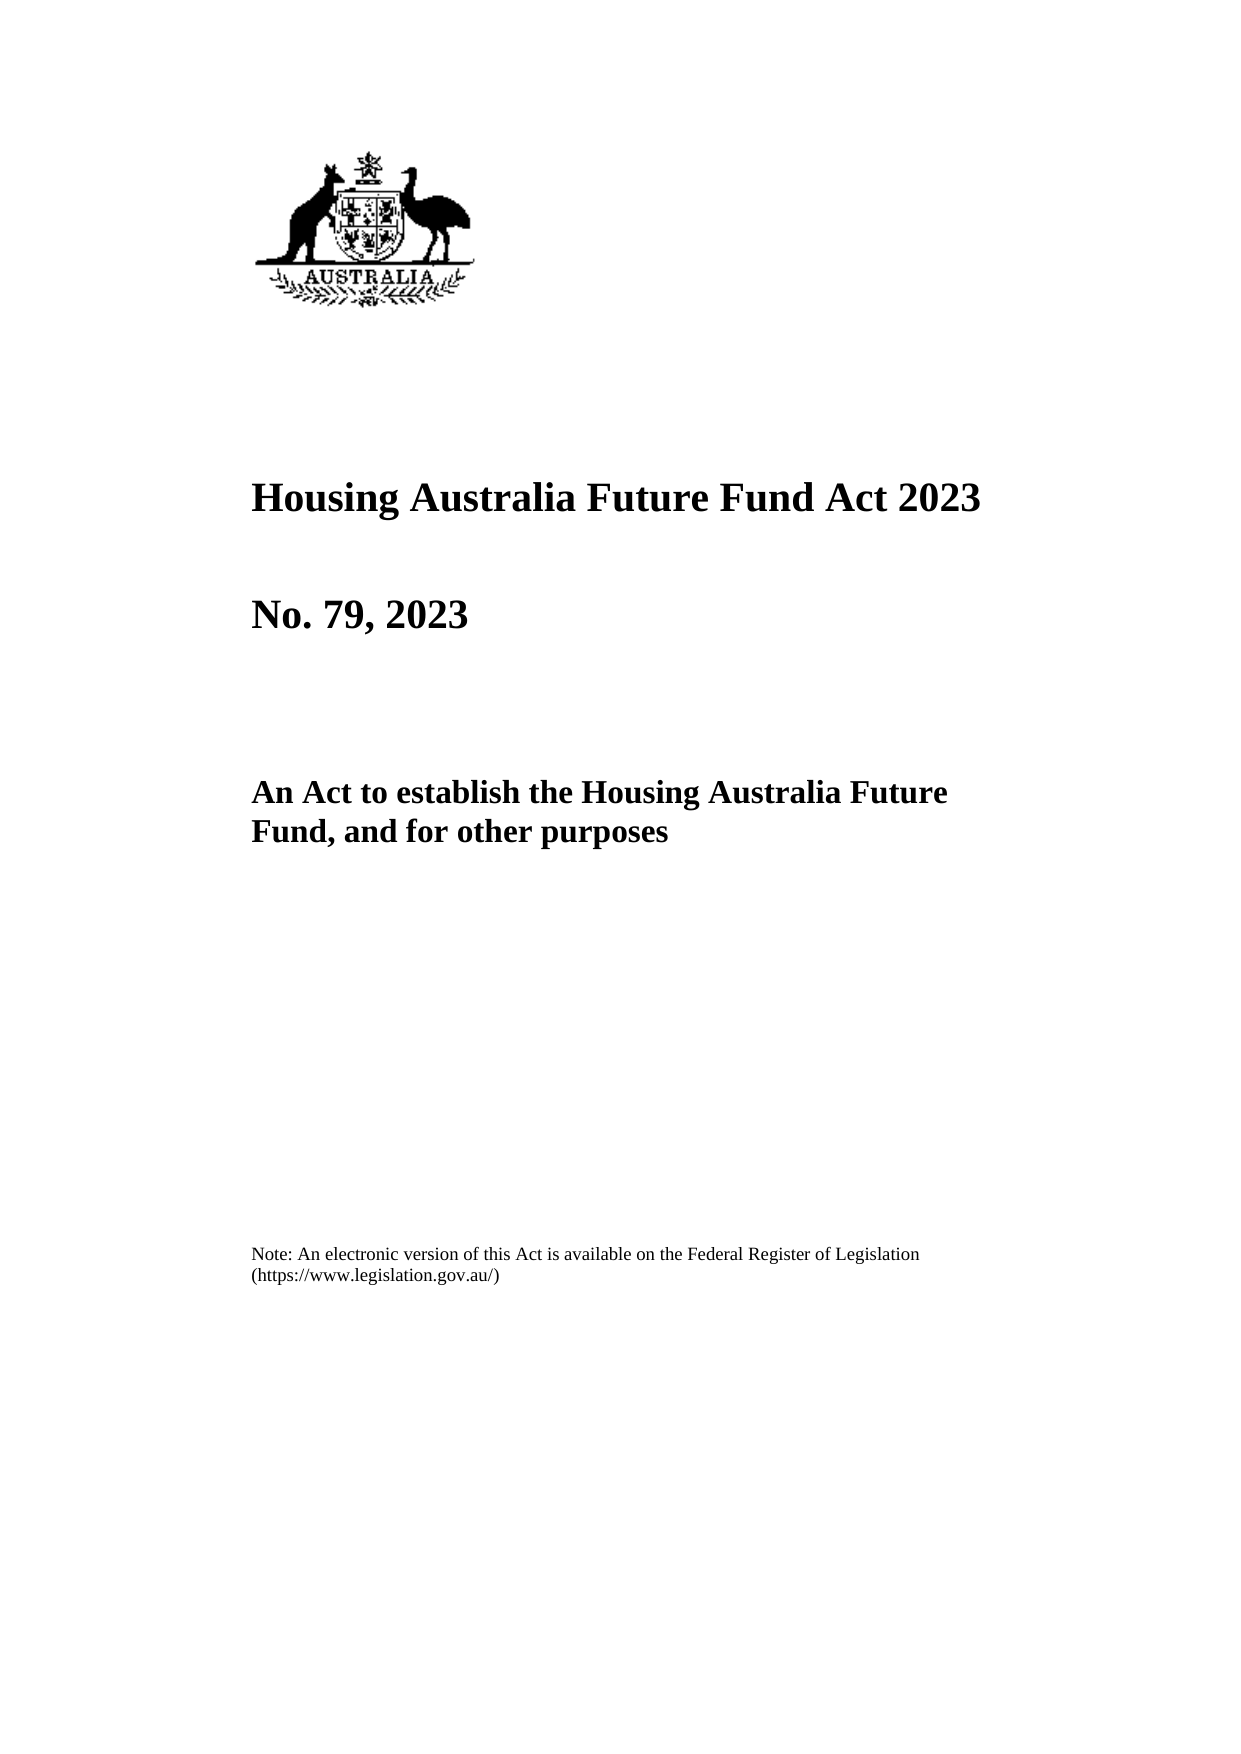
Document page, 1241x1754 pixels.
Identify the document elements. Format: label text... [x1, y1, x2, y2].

text An Act to establish the Housing Australia Future Fund, and for other purposes [251, 773, 989, 849]
text Housing Australia Future Fund Act 2023 [251, 473, 989, 521]
text No. 79, 2023 [251, 589, 989, 637]
